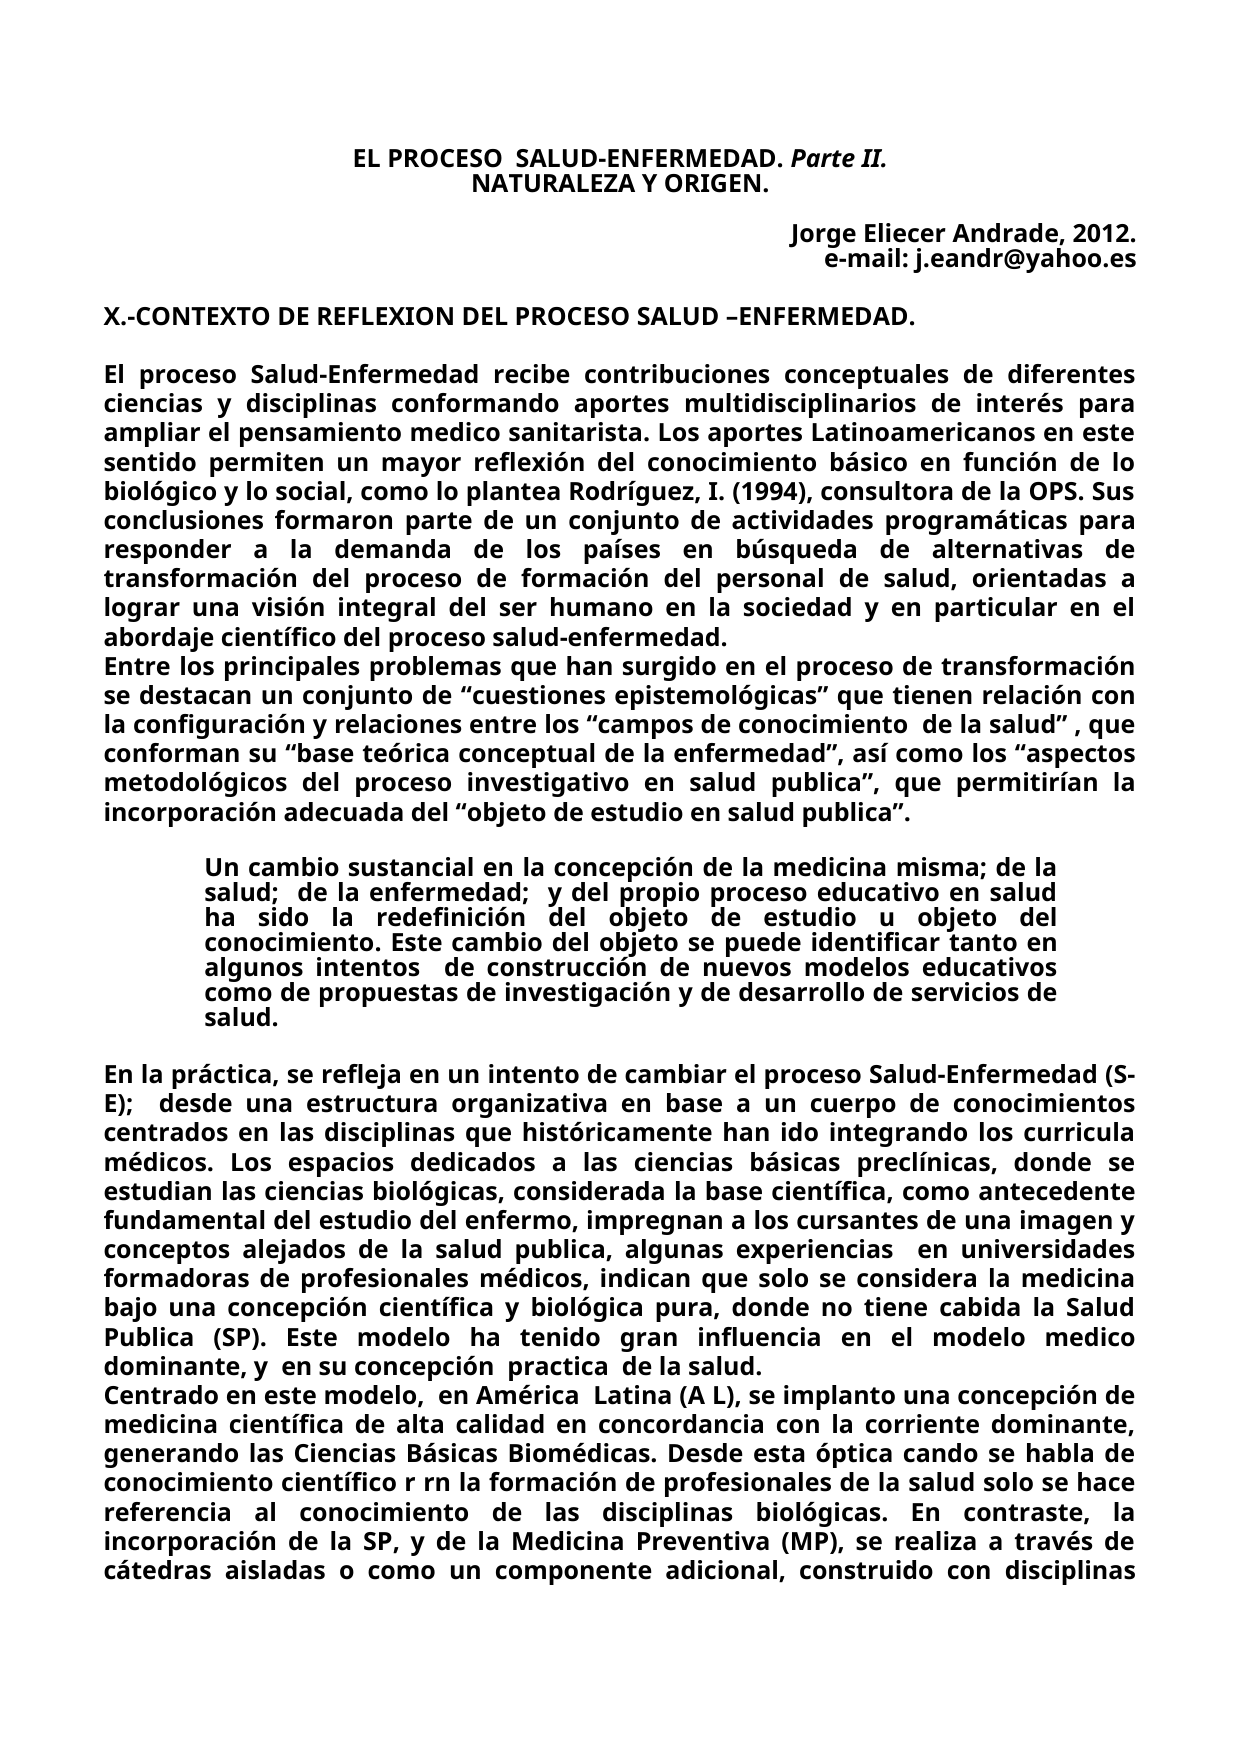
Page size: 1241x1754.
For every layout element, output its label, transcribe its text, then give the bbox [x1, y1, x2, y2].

text EL PROCESO SALUD-ENFERMEDAD. Parte II. [103, 148, 1137, 173]
text e-mail: j.eandr@yahoo.es [103, 248, 1137, 273]
text NATURALEZA Y ORIGEN. [103, 173, 1137, 198]
text X.-CONTEXTO DE REFLEXION DEL PROCESO SALUD –ENFERMEDAD. [103, 302, 1137, 331]
text Entre los principales problemas que han surgido en el proceso de transformación se destacan un conjunto de “cuestiones epistemológicas” que tienen relación con la configuración y relaciones entre los “campos de conocimiento de la salud” , que conforman su “base teórica conceptual de la enfermedad”, así como los “aspectos metodológicos del proceso investigativo en salud publica”, que permitirían la incorporación adecuada del “objeto de estudio en salud publica”. [103, 652, 1137, 827]
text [103, 1381, 1137, 1585]
text Jorge Eliecer Andrade, 2012. [103, 223, 1137, 248]
text En la práctica, se refleja en un intento de cambiar el proceso Salud-Enfermedad (S-E); desde una estructura organizativa en base a un cuerpo de conocimientos centrados en las disciplinas que históricamente han ido integrando los curricula médicos. Los espacios dedicados a las ciencias básicas preclínicas, donde se estudian las ciencias biológicas, considerada la base científica, como antecedente fundamental del estudio del enfermo, impregnan a los cursantes de una imagen y conceptos alejados de la salud publica, algunas experiencias en universidades formadoras de profesionales médicos, indican que solo se considera la medicina bajo una concepción científica y biológica pura, donde no tiene cabida la Salud Publica (SP). Este modelo ha tenido gran influencia en el modelo medico dominante, y en su concepción practica de la salud. [103, 1060, 1137, 1381]
text El proceso Salud-Enfermedad recibe contribuciones conceptuales de diferentes ciencias y disciplinas conformando aportes multidisciplinarios de interés para ampliar el pensamiento medico sanitarista. Los aportes Latinoamericanos en este sentido permiten un mayor reflexión del conocimiento básico en función de lo biológico y lo social, como lo plantea Rodríguez, I. (1994), consultora de la OPS. Sus conclusiones formaron parte de un conjunto de actividades programáticas para responder a la demanda de los países en búsqueda de alternativas de transformación del proceso de formación del personal de salud, orientadas a lograr una visión integral del ser humano en la sociedad y en particular en el abordaje científico del proceso salud-enfermedad. [103, 360, 1137, 652]
